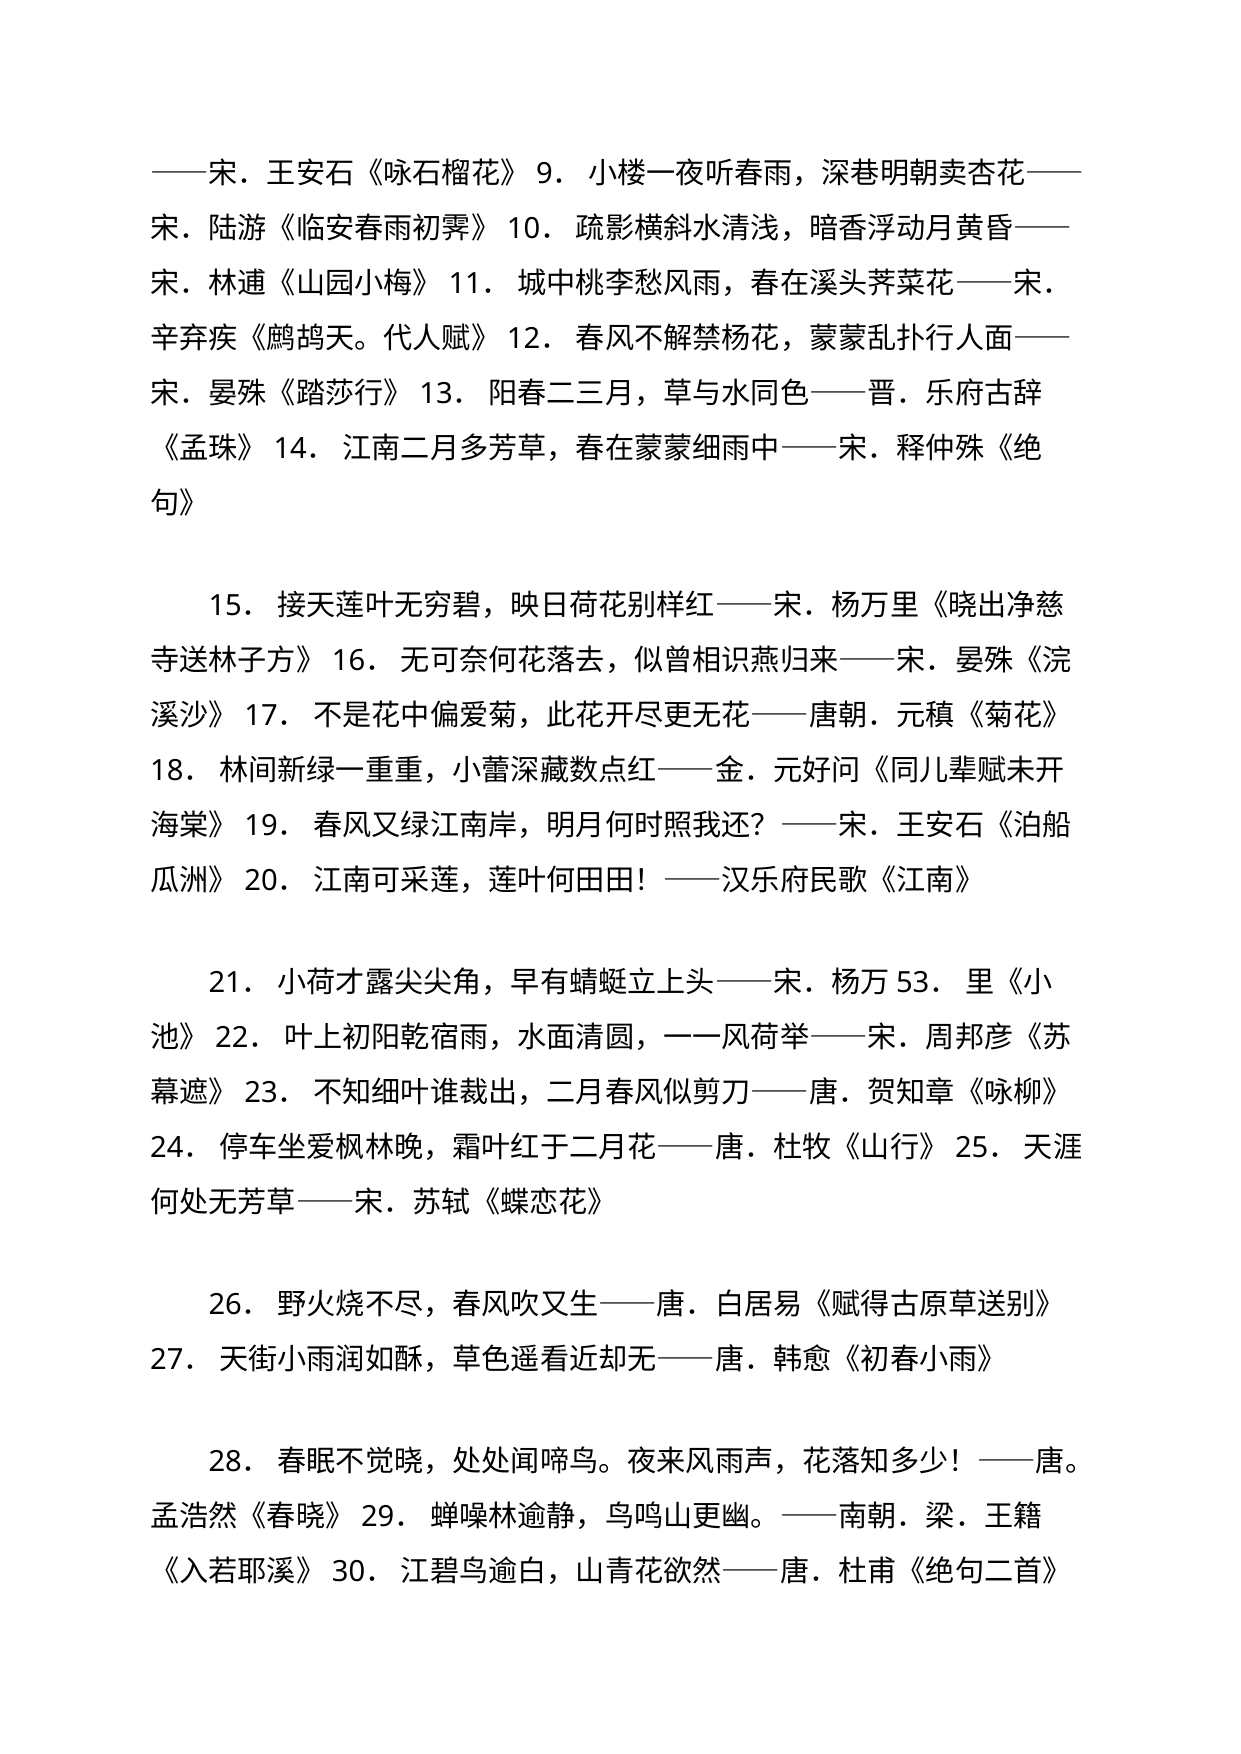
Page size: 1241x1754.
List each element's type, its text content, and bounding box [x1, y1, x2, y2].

text 26． 野火烧不尽，春风吹又生——唐．白居易《赋得古原草送别》 27． 天街小雨润如酥，草色遥看近却无——唐．韩愈《初春小雨》 [150, 1281, 1090, 1378]
text 21． 小荷才露尖尖角，早有蜻蜓立上头——宋．杨万53． 里《小池》 22． 叶上初阳乾宿雨，水面清圆，一一风荷举——宋．周邦彦《苏幕遮》 23． 不知细叶谁裁出，二月春风似剪刀——唐．贺知章《咏柳》 24． 停车坐爱枫林晚，霜叶红于二月花——唐．杜牧《山行》 25． 天涯何处无芳草——宋．苏轼《蝶恋花》 [150, 959, 1090, 1221]
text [150, 150, 1090, 522]
text 15． 接天莲叶无穷碧，映日荷花别样红——宋．杨万里《晓出净慈寺送林子方》 16． 无可奈何花落去，似曾相识燕归来——宋．晏殊《浣溪沙》 17． 不是花中偏爱菊，此花开尽更无花——唐朝．元稹《菊花》 18． 林间新绿一重重，小蕾深藏数点红——金．元好问《同儿辈赋未开海棠》 19． 春风又绿江南岸，明月何时照我还？——宋．王安石《泊船瓜洲》 20． 江南可采莲，莲叶何田田！——汉乐府民歌《江南》 [150, 582, 1090, 899]
text 28． 春眠不觉晓，处处闻啼鸟。夜来风雨声，花落知多少！——唐。孟浩然《春晓》 29． 蝉噪林逾静，鸟鸣山更幽。——南朝．梁．王籍《入若耶溪》 30． 江碧鸟逾白，山青花欲然——唐．杜甫《绝句二首》 [150, 1437, 1090, 1590]
